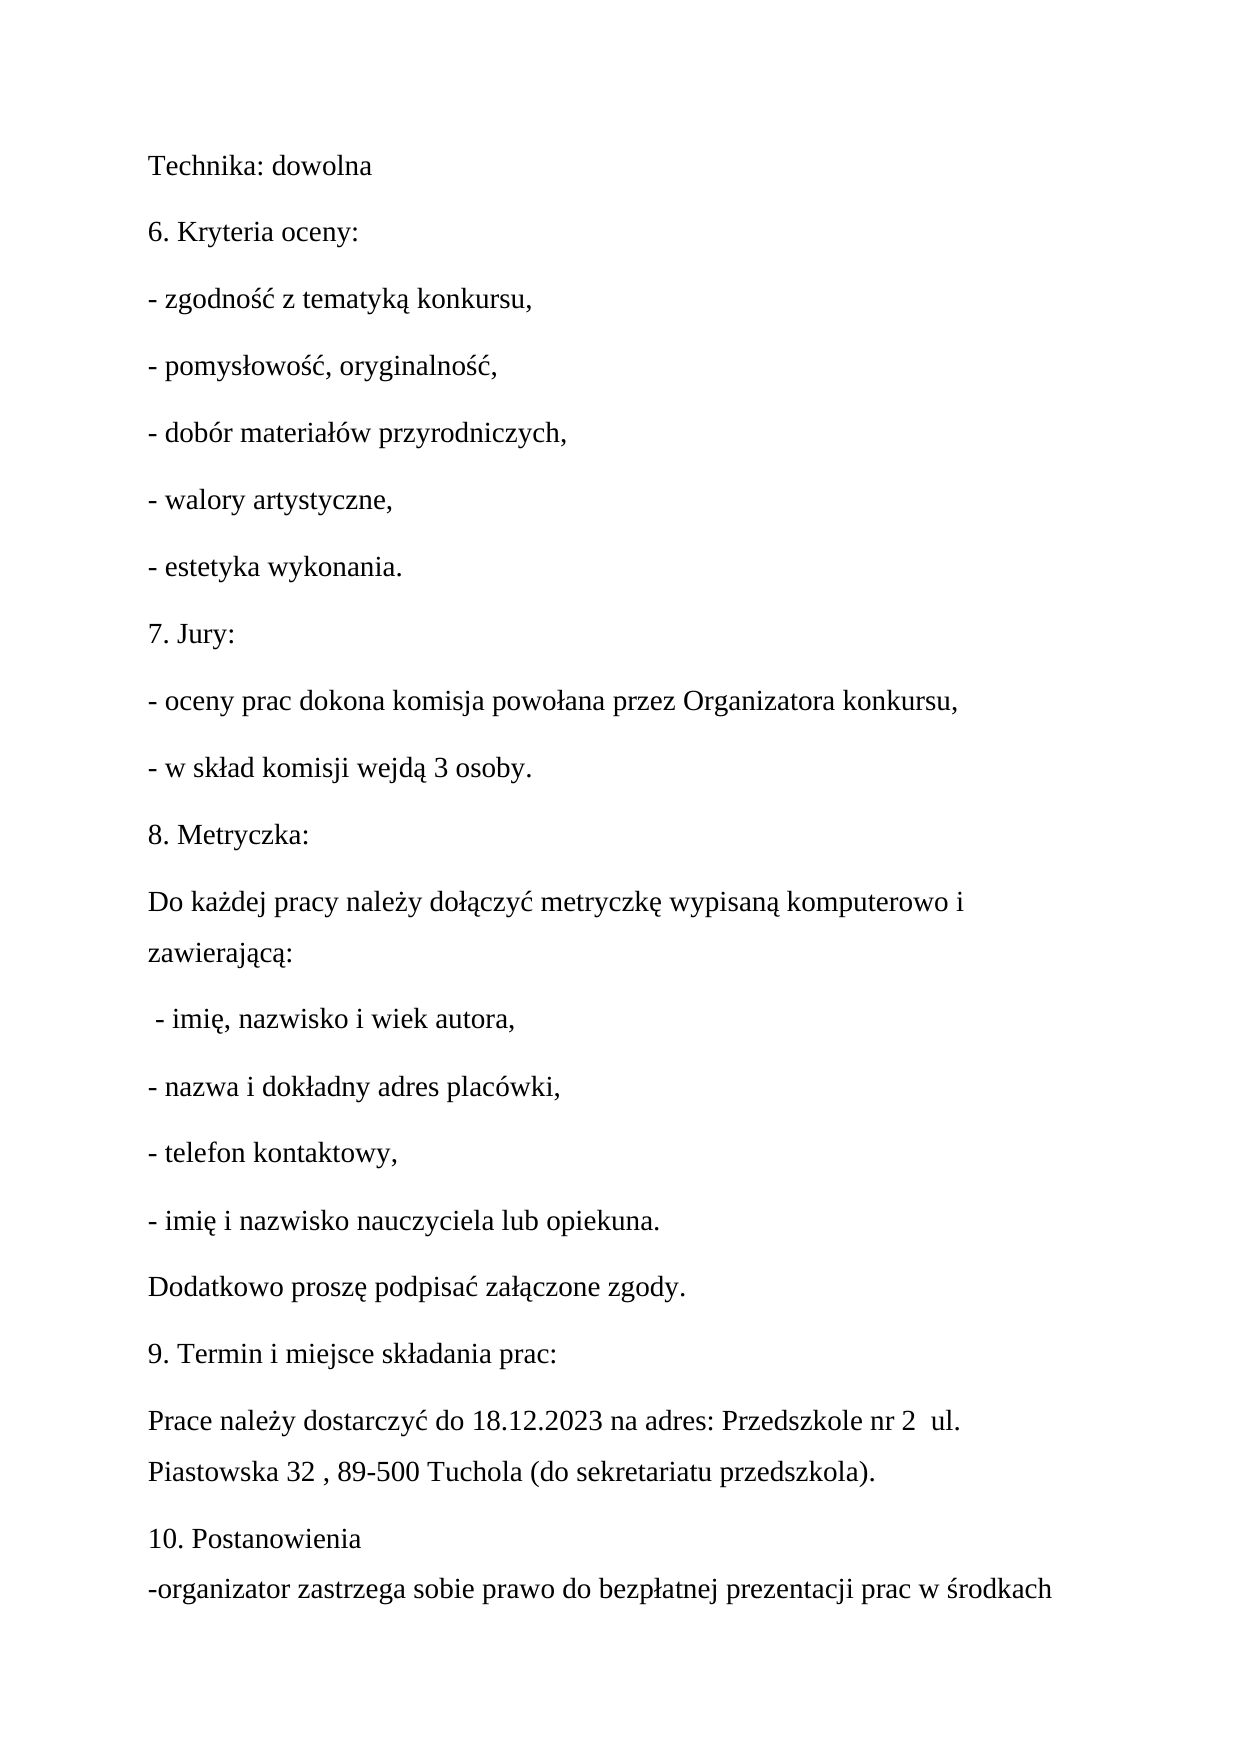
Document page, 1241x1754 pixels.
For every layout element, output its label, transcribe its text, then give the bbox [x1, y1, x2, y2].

text 7. Jury: [148, 616, 1093, 650]
text - estetyka wykonania. [148, 549, 1093, 583]
text 6. Kryteria oceny: [148, 214, 1093, 248]
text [148, 1521, 1093, 1605]
text - imię, nazwisko i wiek autora, [148, 1002, 1093, 1035]
text - imię i nazwisko nauczyciela lub opiekuna. [148, 1203, 1093, 1236]
text Technika: dowolna [148, 148, 1093, 181]
text 8. Metryczka: [148, 817, 1093, 851]
text - nazwa i dokładny adres placówki, [148, 1069, 1093, 1102]
text - dobór materiałów przyrodniczych, [148, 416, 1093, 449]
text 9. Termin i miejsce składania prac: [148, 1337, 1093, 1370]
text Do każdej pracy należy dołączyć metryczkę wypisaną komputerowo i zawierającą: [148, 884, 1093, 968]
text - telefon kontaktowy, [148, 1136, 1093, 1169]
text - walory artystyczne, [148, 482, 1093, 516]
text Prace należy dostarczyć do 18.12.2023 na adres: Przedszkole nr 2 ul. Piastowska 32 , 89-500 Tuchola (do sekretariatu przedszkola). [148, 1403, 1093, 1487]
text Dodatkowo proszę podpisać załączone zgody. [148, 1269, 1093, 1303]
text - zgodność z tematyką konkursu, [148, 282, 1093, 315]
text - oceny prac dokona komisja powołana przez Organizatora konkursu, [148, 683, 1093, 717]
text - pomysłowość, oryginalność, [148, 348, 1093, 382]
text - w skład komisji wejdą 3 osoby. [148, 750, 1093, 784]
